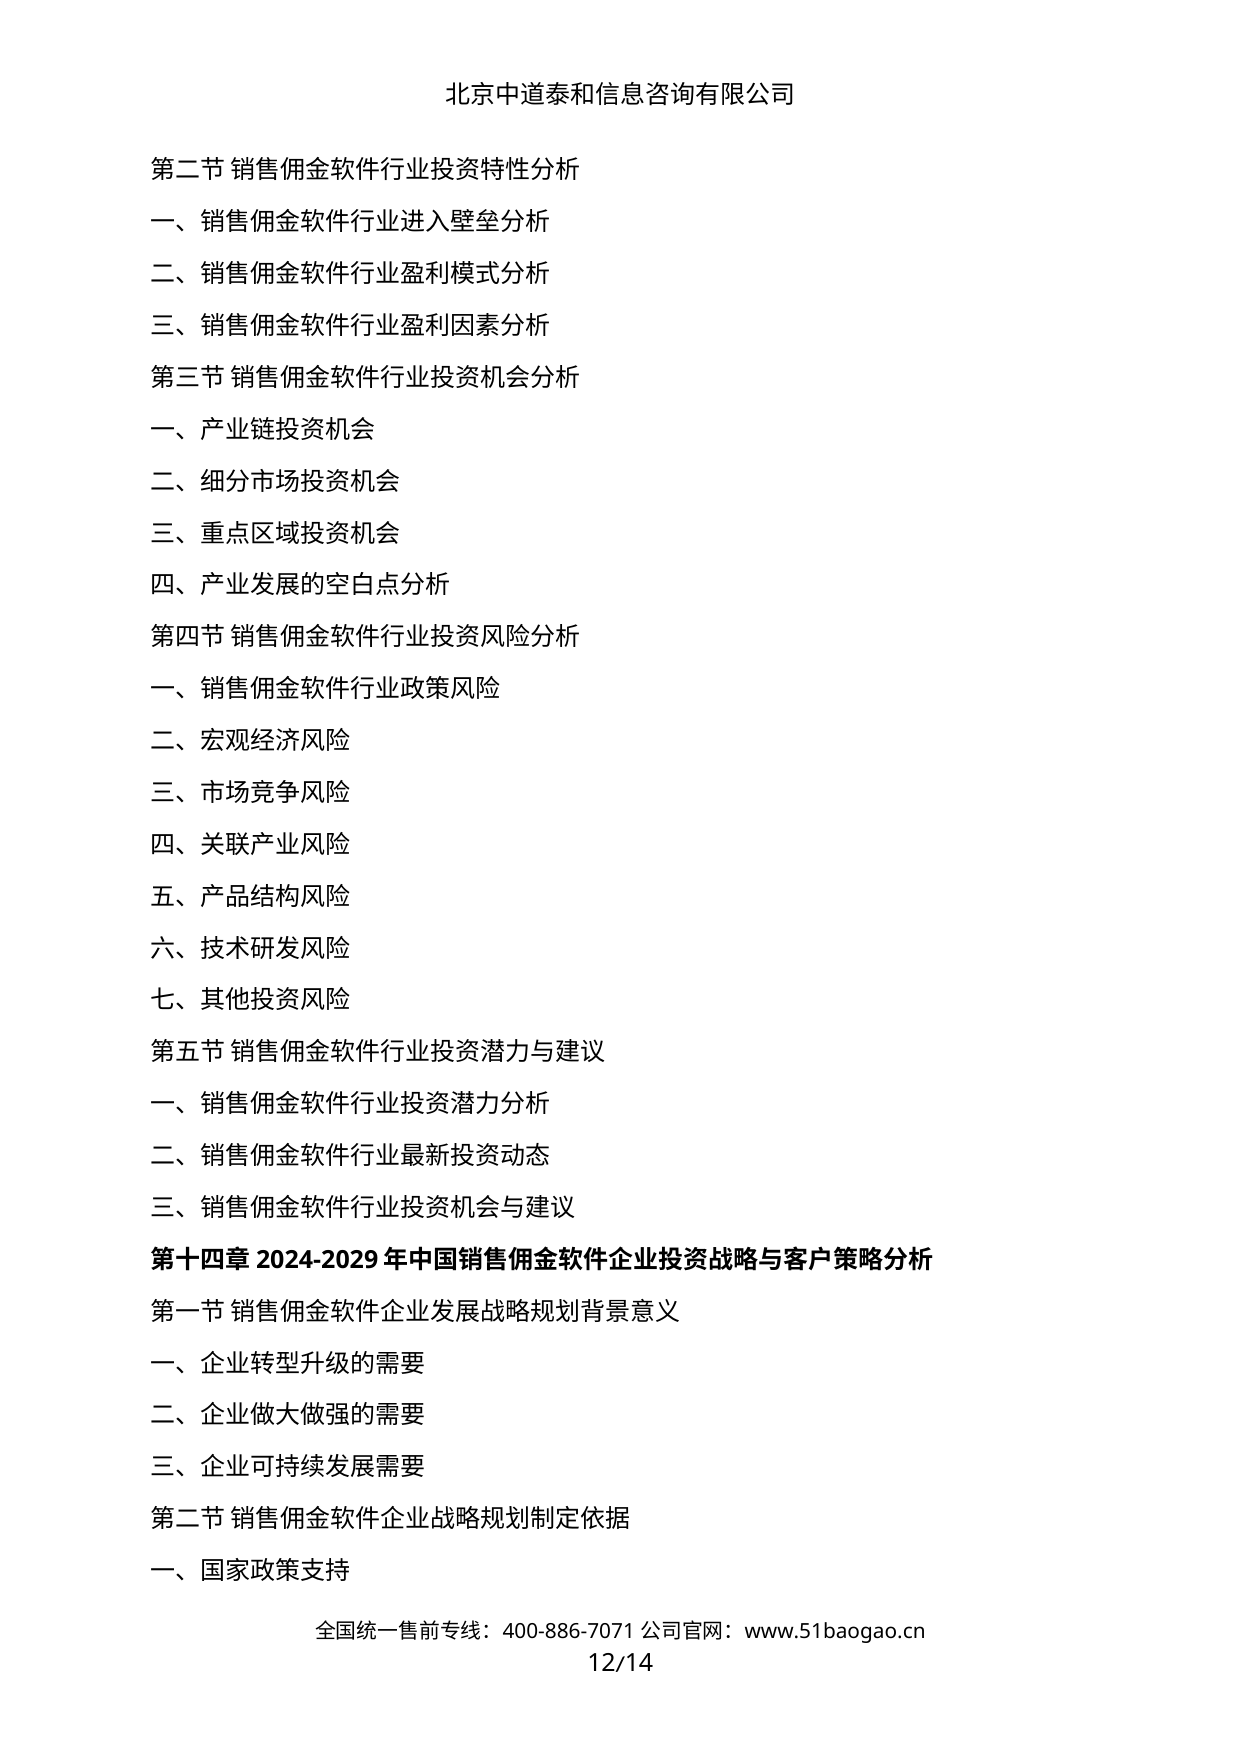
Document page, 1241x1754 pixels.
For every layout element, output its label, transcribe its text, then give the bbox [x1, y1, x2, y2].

text 三、销售佣金软件行业投资机会与建议 [150, 1187, 1090, 1224]
text 二、销售佣金软件行业盈利模式分析 [150, 254, 1090, 290]
text 第四节 销售佣金软件行业投资风险分析 [150, 617, 1090, 653]
text 三、重点区域投资机会 [150, 513, 1090, 549]
text 五、产品结构风险 [150, 876, 1090, 912]
text 二、企业做大做强的需要 [150, 1395, 1090, 1431]
text 一、销售佣金软件行业进入壁垒分析 [150, 202, 1090, 238]
text 三、企业可持续发展需要 [150, 1447, 1090, 1483]
text 第二节 销售佣金软件企业战略规划制定依据 [150, 1499, 1090, 1535]
text 一、企业转型升级的需要 [150, 1343, 1090, 1379]
text 二、宏观经济风险 [150, 721, 1090, 757]
text 三、销售佣金软件行业盈利因素分析 [150, 306, 1090, 342]
text 一、销售佣金软件行业投资潜力分析 [150, 1084, 1090, 1120]
text 二、销售佣金软件行业最新投资动态 [150, 1136, 1090, 1172]
text 第一节 销售佣金软件企业发展战略规划背景意义 [150, 1291, 1090, 1327]
text 二、细分市场投资机会 [150, 461, 1090, 497]
text 第二节 销售佣金软件行业投资特性分析 [150, 150, 1090, 186]
text 七、其他投资风险 [150, 980, 1090, 1016]
text 六、技术研发风险 [150, 928, 1090, 964]
text 第三节 销售佣金软件行业投资机会分析 [150, 357, 1090, 394]
text 四、关联产业风险 [150, 824, 1090, 861]
text 四、产业发展的空白点分析 [150, 565, 1090, 601]
text 三、市场竞争风险 [150, 772, 1090, 809]
text 第五节 销售佣金软件行业投资潜力与建议 [150, 1032, 1090, 1068]
text 一、产业链投资机会 [150, 409, 1090, 446]
text 一、国家政策支持 [150, 1551, 1090, 1587]
text 第十四章 2024-2029年中国销售佣金软件企业投资战略与客户策略分析 [150, 1239, 1090, 1276]
text 一、销售佣金软件行业政策风险 [150, 669, 1090, 705]
